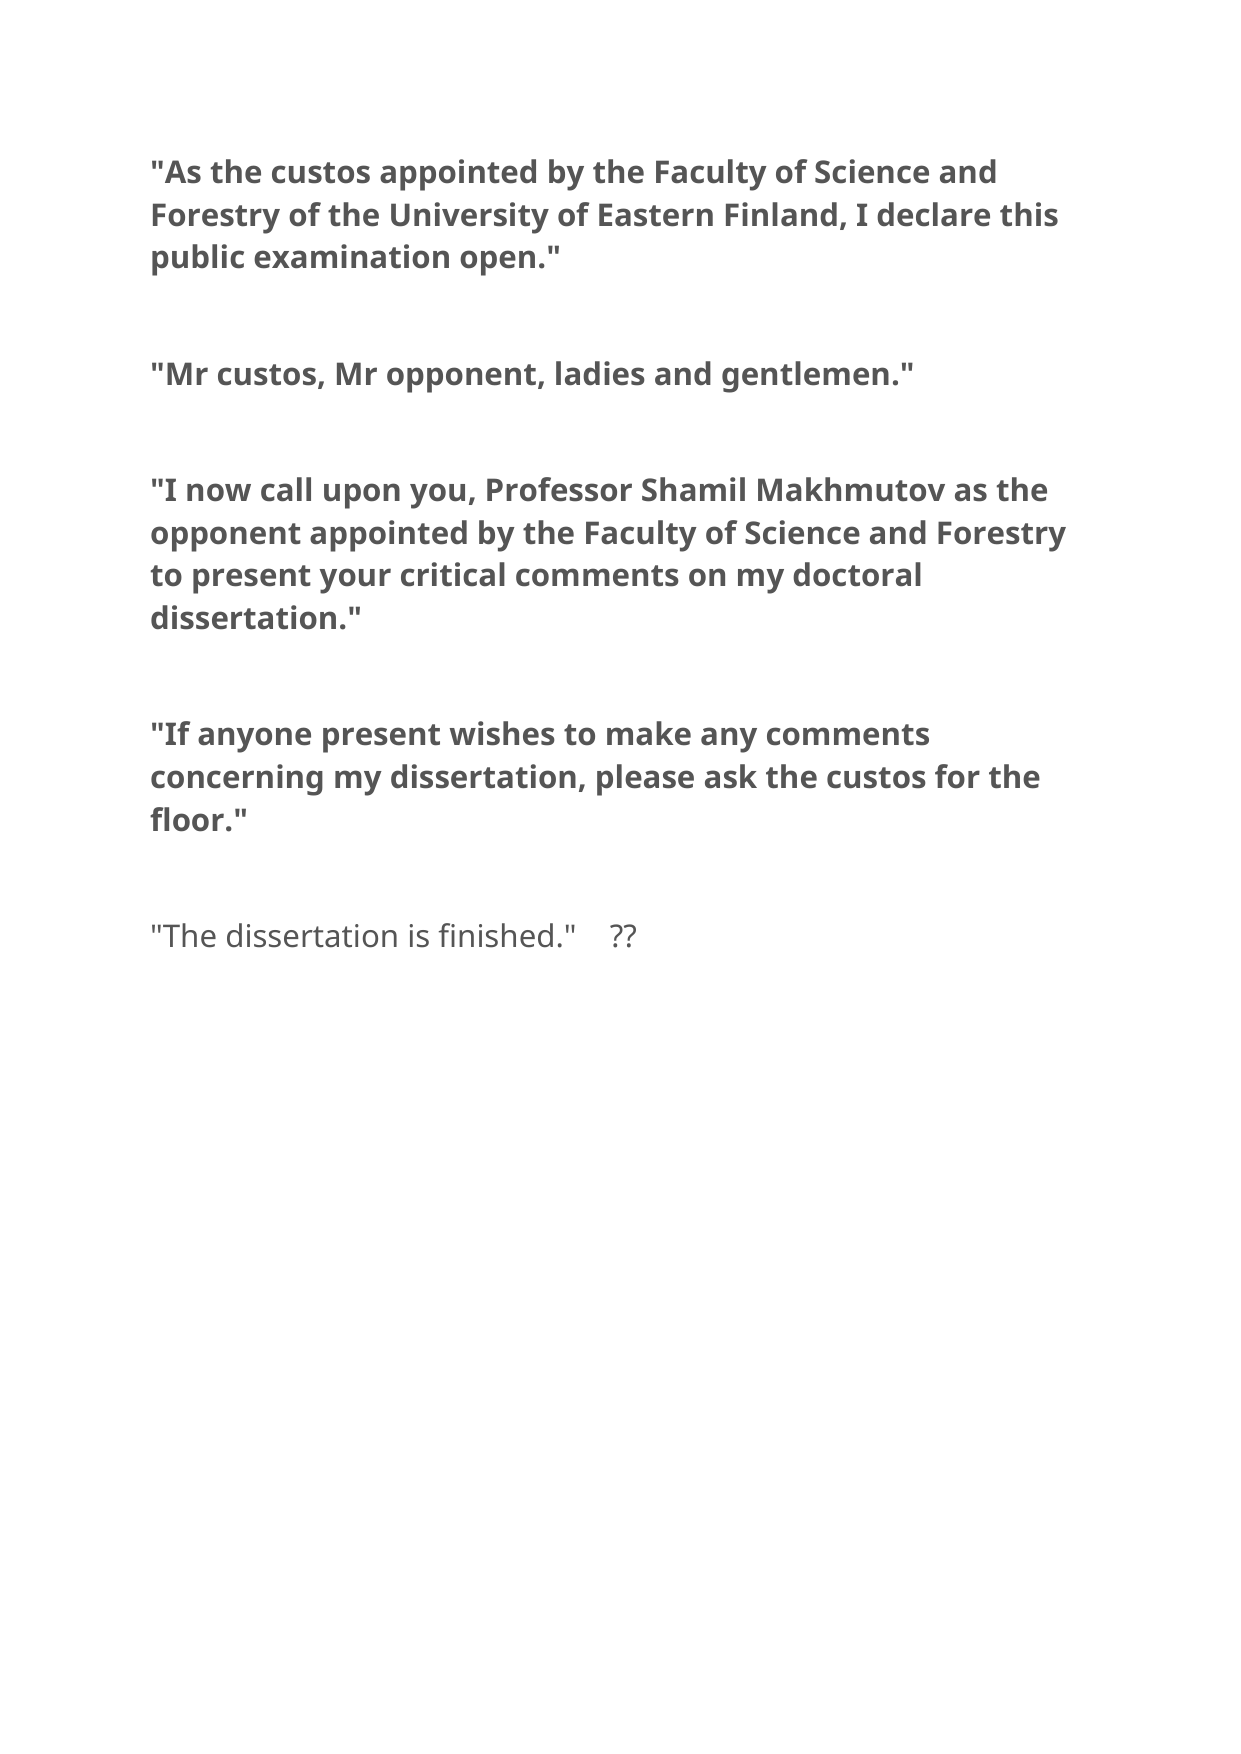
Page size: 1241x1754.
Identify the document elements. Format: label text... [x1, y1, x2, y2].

text "Mr custos, Mr opponent, ladies and gentlemen." [150, 352, 1090, 394]
text "The dissertation is finished." ?? [150, 914, 1090, 956]
text "I now call upon you, Professor Shamil Makhmutov as the opponent appointed by the Faculty of Science and Forestry to present your critical comments on my doctoral dissertation." [150, 468, 1090, 638]
text "If anyone present wishes to make any comments concerning my dissertation, please ask the custos for the floor." [150, 712, 1090, 840]
text "As the custos appointed by the Faculty of Science and Forestry of the University of Eastern Finland, I declare this public examination open." [150, 150, 1090, 278]
